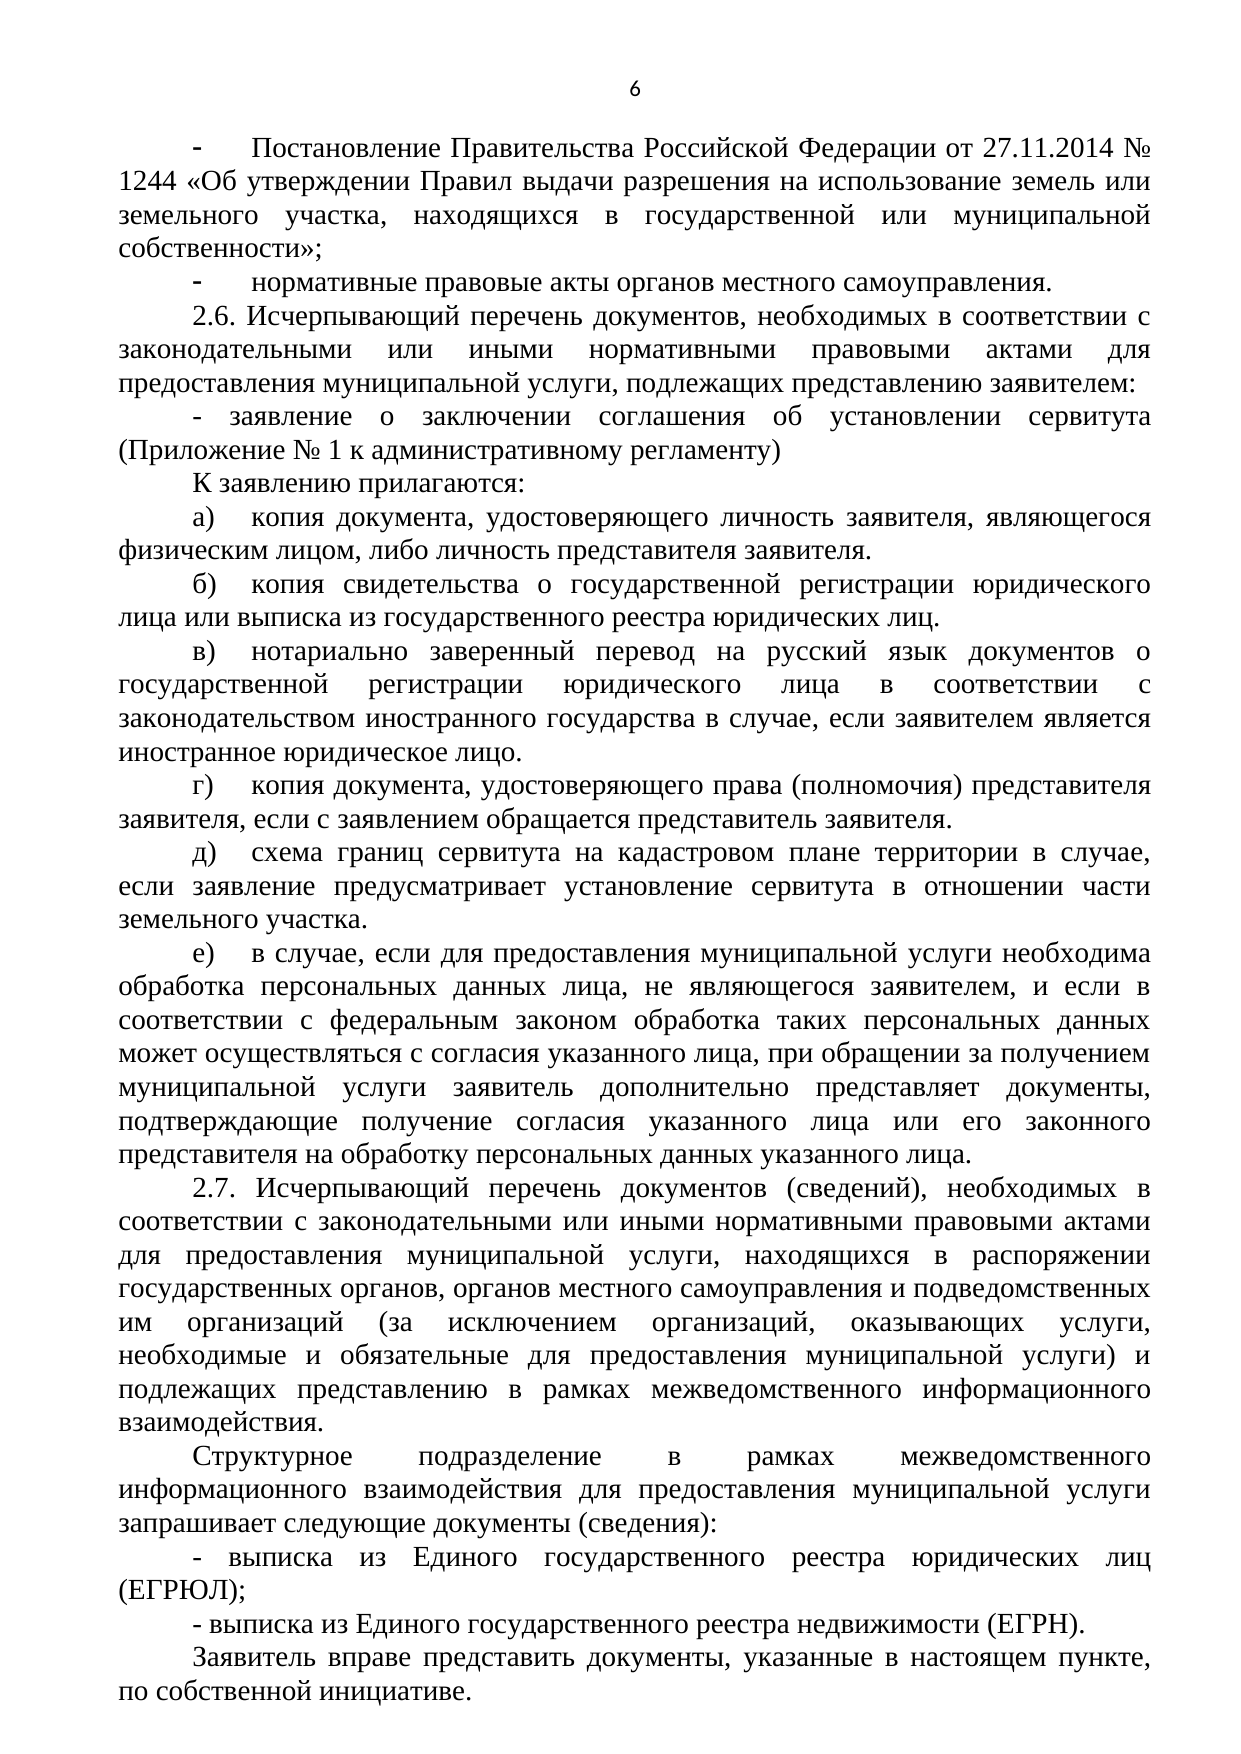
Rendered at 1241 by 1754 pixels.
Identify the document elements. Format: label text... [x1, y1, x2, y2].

text в) нотариально заверенный перевод на русский язык документов о государственной регистрации юридического лица в соответствии с законодательством иностранного государства в случае, если заявителем является иностранное юридическое лицо. [118, 633, 1152, 767]
text е) в случае, если для предоставления муниципальной услуги необходима обработка персональных данных лица, не являющегося заявителем, и если в соответствии с федеральным законом обработка таких персональных данных может осуществляться с согласия указанного лица, при обращении за получением муниципальной услуги заявитель дополнительно представляет документы, подтверждающие получение согласия указанного лица или его законного представителя на обработку персональных данных указанного лица. [118, 935, 1152, 1170]
text б) копия свидетельства о государственной регистрации юридического лица или выписка из государственного реестра юридических лиц. [118, 566, 1152, 633]
text д) схема границ сервитута на кадастровом плане территории в случае, если заявление предусматривает установление сервитута в отношении части земельного участка. [118, 834, 1152, 935]
text Структурное подразделение в рамках межведомственного информационного взаимодействия для предоставления муниципальной услуги запрашивает следующие документы (сведения): [118, 1438, 1152, 1539]
text 2.7. Исчерпывающий перечень документов (сведений), необходимых в соответствии с законодательными или иными нормативными правовыми актами для предоставления муниципальной услуги, находящихся в распоряжении государственных органов, органов местного самоуправления и подведомственных им организаций (за исключением организаций, оказывающих услуги, необходимые и обязательные для предоставления муниципальной услуги) и подлежащих представлению в рамках межведомственного информационного взаимодействия. [118, 1170, 1152, 1438]
text г) копия документа, удостоверяющего права (полномочия) представителя заявителя, если с заявлением обращается представитель заявителя. [118, 767, 1152, 834]
text К заявлению прилагаются: [118, 465, 1152, 499]
list нормативные правовые акты органов местного самоуправления. [118, 264, 1152, 298]
text - выписка из Единого государственного реестра недвижимости (ЕГРН). [118, 1606, 1152, 1639]
text - заявление о заключении соглашения об установлении сервитута (Приложение № 1 к административному регламенту) [118, 398, 1152, 465]
list Постановление Правительства Российской Федерации от 27.11.2014 № 1244 «Об утверждении Правил выдачи разрешения на использование земель или земельного участка, находящихся в государственной или муниципальной собственности»; [118, 130, 1152, 264]
text 2.6. Исчерпывающий перечень документов, необходимых в соответствии с законодательными или иными нормативными правовыми актами для предоставления муниципальной услуги, подлежащих представлению заявителем: [118, 298, 1152, 398]
text - выписка из Единого государственного реестра юридических лиц (ЕГРЮЛ); [118, 1539, 1152, 1606]
text Заявитель вправе представить документы, указанные в настоящем пункте, по собственной инициативе. [118, 1639, 1152, 1706]
text а) копия документа, удостоверяющего личность заявителя, являющегося физическим лицом, либо личность представителя заявителя. [118, 499, 1152, 566]
